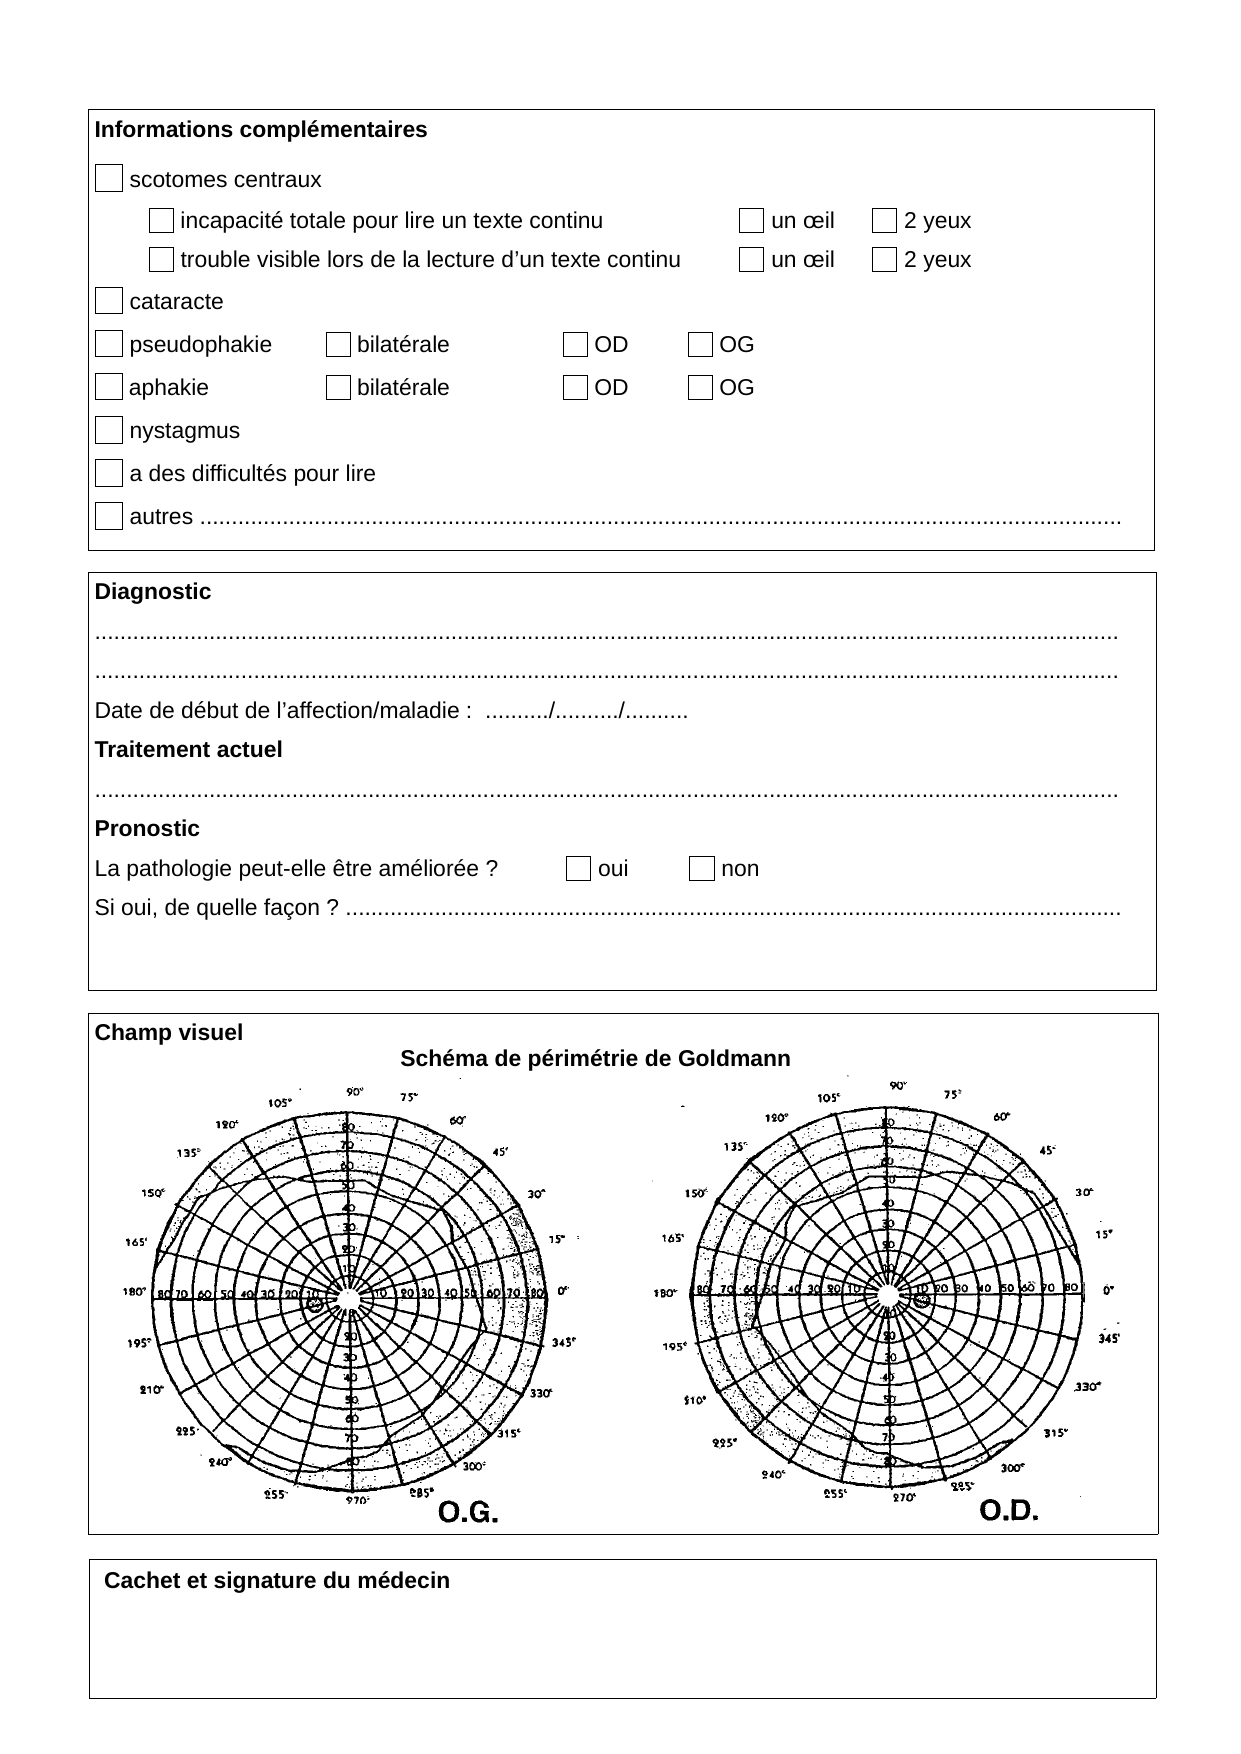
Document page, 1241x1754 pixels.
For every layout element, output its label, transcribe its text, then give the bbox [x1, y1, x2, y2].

table_header Informations complémentaires scotomes centraux incapacité totale pour lire un texte continu un œil 2 yeux trouble visible lors de la lecture d’un texte continu un œil 2 yeux cataracte pseudophakie bilatérale OD OG aphakie bilatérale OD OG nystagmus a des difficultés pour lire autres ................................................................................................................................................. [89, 110, 1154, 550]
table_header Champ visuel Schéma de périmétrie de Goldmann [89, 1014, 1158, 1533]
table_header Diagnostic ................................................................................................................................................................. ................................................................................................................................................................. Date de début de l’affection/maladie : ........../........../.......... Traitement actuel ................................................................................................................................................................. Pronostic La pathologie peut-elle être améliorée ? oui non Si oui, de quelle façon ? .......................................................................................................................... [89, 573, 1156, 990]
